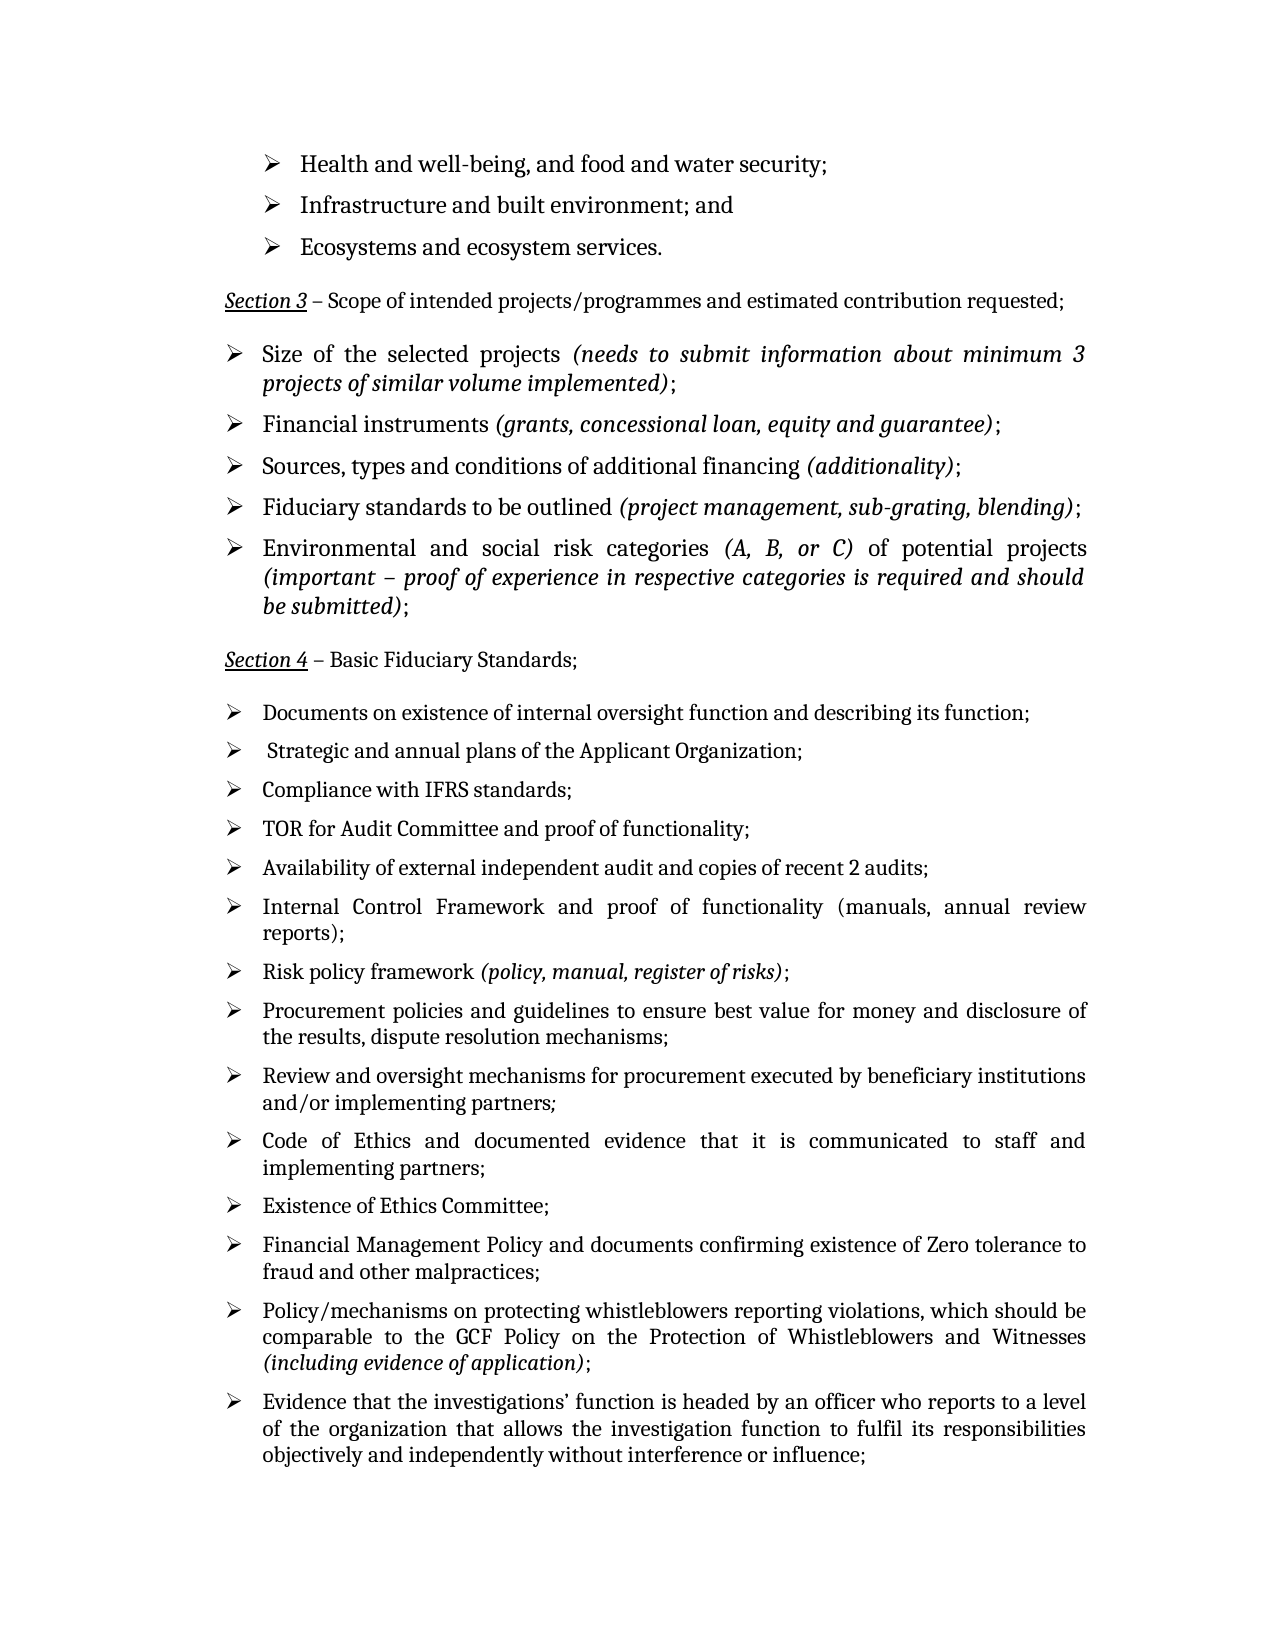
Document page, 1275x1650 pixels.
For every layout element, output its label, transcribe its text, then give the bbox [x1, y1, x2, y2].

text Section 3 – Scope of intended projects/programmes and estimated contribution requested; [225, 288, 1087, 314]
list Health and well-being, and food and water security; [262, 150, 1087, 179]
list Environmental and social risk categories (A, B, or C) of potential projects (important – proof of experience in respective categories is required and should be submitted); [225, 534, 1087, 620]
list Code of Ethics and documented evidence that it is communicated to staff and implementing partners; [225, 1128, 1087, 1181]
list TOR for Audit Committee and proof of functionality; [225, 816, 1087, 842]
list Compliance with IFRS standards; [225, 777, 1087, 803]
list Infrastructure and built environment; and [262, 191, 1087, 220]
list Sources, types and conditions of additional financing (additionality); [225, 452, 1087, 480]
text Section 4 – Basic Fiduciary Standards; [225, 647, 1087, 673]
list Availability of external independent audit and copies of recent 2 audits; [225, 855, 1087, 881]
list Risk policy framework (policy, manual, register of risks); [225, 959, 1087, 985]
list Strategic and annual plans of the Applicant Organization; [225, 738, 1087, 764]
list Review and oversight mechanisms for procurement executed by beneficiary institutions and/or implementing partners; [225, 1063, 1087, 1116]
list Documents on existence of internal oversight function and describing its function; [225, 699, 1087, 726]
list Existence of Ethics Committee; [225, 1193, 1087, 1220]
list Financial instruments (grants, concessional loan, equity and guarantee); [225, 410, 1087, 439]
list Internal Control Framework and proof of functionality (manuals, annual review reports); [225, 894, 1087, 946]
list Size of the selected projects (needs to submit information about minimum 3 projects of similar volume implemented); [225, 340, 1087, 398]
list Ecosystems and ecosystem services. [262, 232, 1087, 261]
list Evidence that the investigations’ function is headed by an officer who reports to a level of the organization that allows the investigation function to fulfil its responsibilities objectively and independently without interference or influence; [225, 1389, 1087, 1468]
list Policy/mechanisms on protecting whistleblowers reporting violations, which should be comparable to the GCF Policy on the Protection of Whistleblowers and Witnesses (including evidence of application); [225, 1297, 1087, 1376]
list Financial Management Policy and documents confirming existence of Zero tolerance to fraud and other malpractices; [225, 1232, 1087, 1285]
list Procurement policies and guidelines to ensure best value for money and disclosure of the results, dispute resolution mechanisms; [225, 998, 1087, 1050]
list Fiduciary standards to be outlined (project management, sub-grating, blending); [225, 493, 1087, 522]
